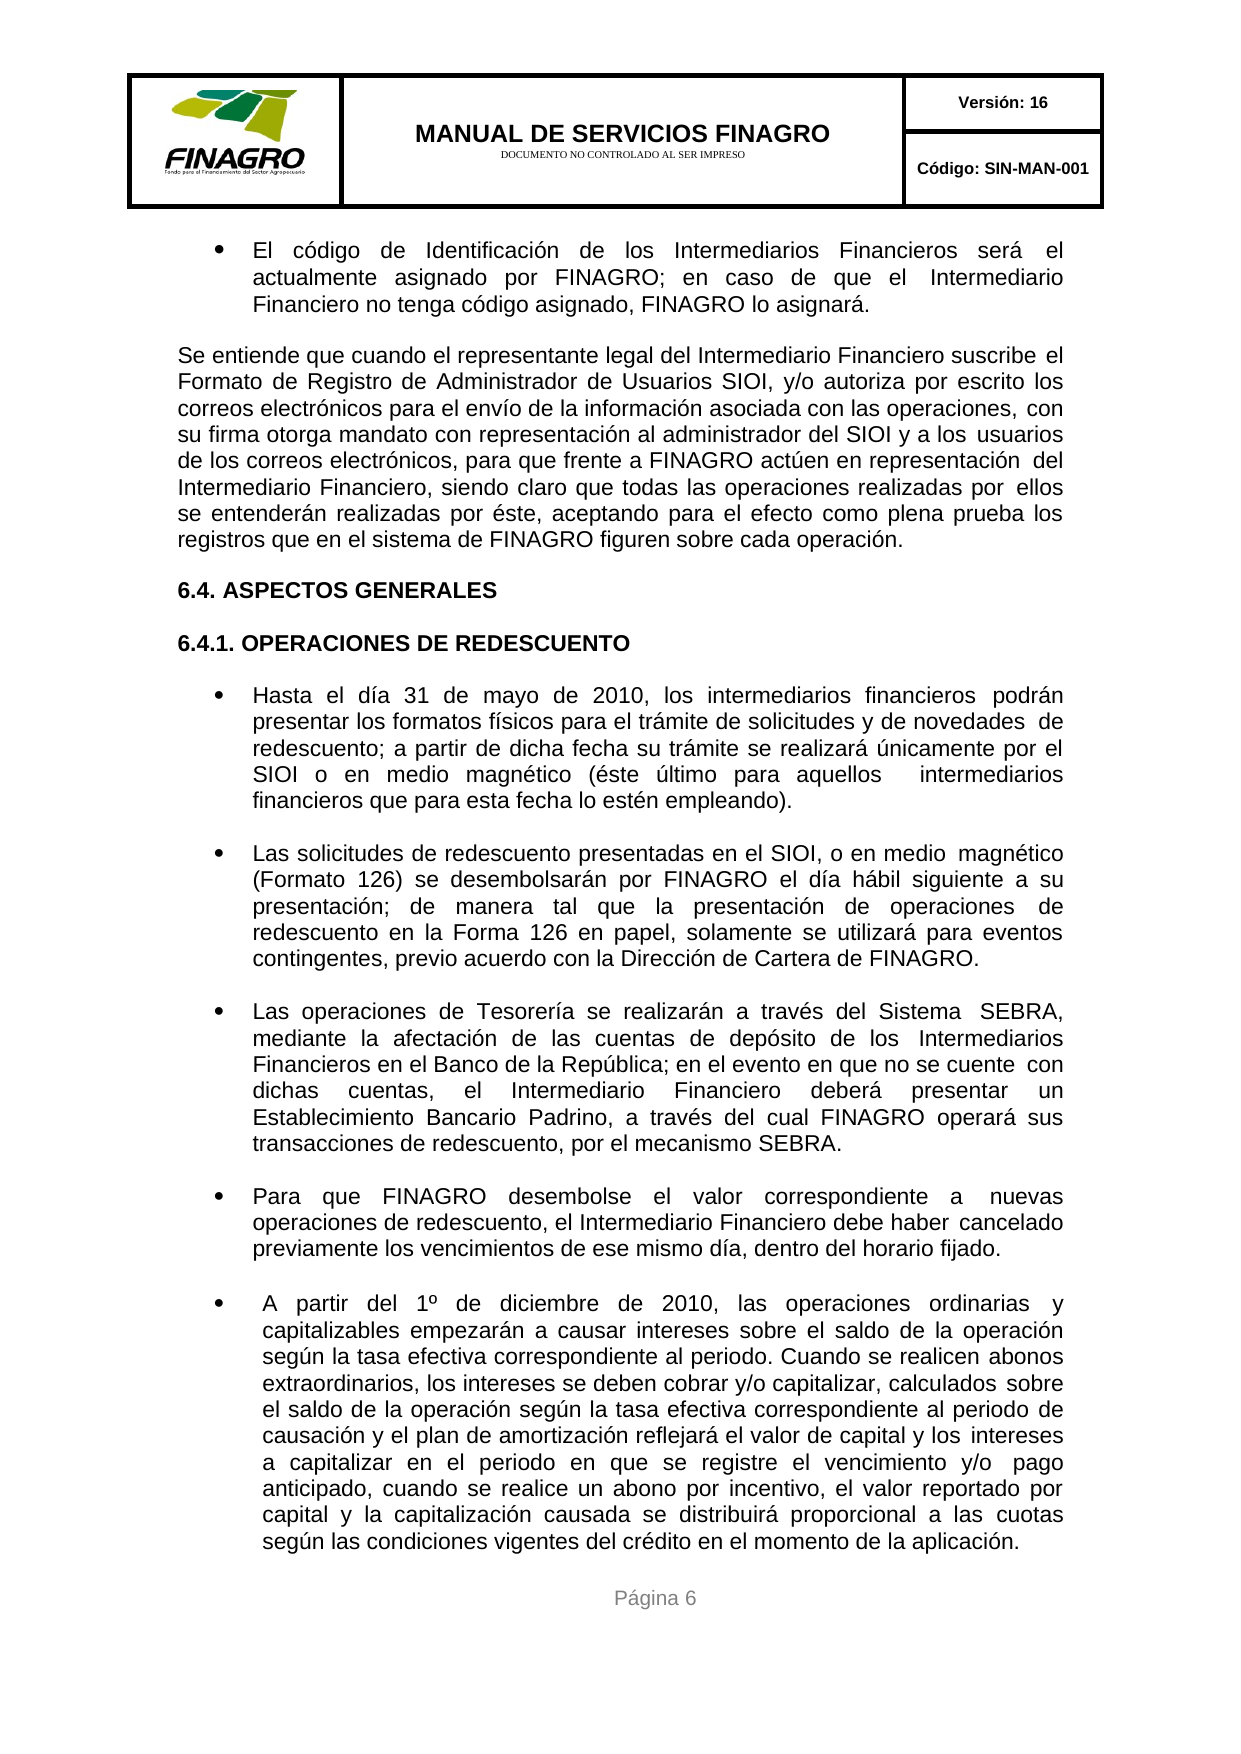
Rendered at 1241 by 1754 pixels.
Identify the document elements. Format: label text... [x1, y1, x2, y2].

list Para que FINAGRO desembolse el valor correspondiente a nuevas operaciones de redescuento, el Intermediario Financiero debe haber cancelado previamente los vencimientos de ese mismo día, dentro del horario fijado. [215, 1183, 1063, 1262]
table_header [132, 78, 339, 204]
list A partir del 1º de diciembre de 2010, las operaciones ordinarias y capitalizables empezarán a causar intereses sobre el saldo de la operación según la tasa efectiva correspondiente al periodo. Cuando se realicen abonos extraordinarios, los intereses se deben cobrar y/o capitalizar, calculados sobre el saldo de la operación según la tasa efectiva correspondiente al periodo de causación y el plan de amortización reflejará el valor de capital y los intereses a capitalizar en el periodo en que se registre el vencimiento y/o pago anticipado, cuando se realice un abono por incentivo, el valor reportado por capital y la capitalización causada se distribuirá proporcional a las cuotas según las condiciones vigentes del crédito en el momento de la aplicación. [215, 1290, 1063, 1554]
picture [159, 90, 308, 179]
table_header MANUAL DE SERVICIOS FINAGRO DOCUMENTO NO CONTROLADO AL SER IMPRESO [344, 78, 902, 204]
text Se entiende que cuando el representante legal del Intermediario Financiero suscribe el Formato de Registro de Administrador de Usuarios SIOI, y/o autoriza por escrito los correos electrónicos para el envío de la información asociada con las operaciones, con su firma otorga mandato con representación al administrador del SIOI y a los usuarios de los correos electrónicos, para que frente a FINAGRO actúen en representación del Intermediario Financiero, siendo claro que todas las operaciones realizadas por ellos se entenderán realizadas por éste, aceptando para el efecto como plena prueba los registros que en el sistema de FINAGRO figuren sobre cada operación. [177, 342, 1063, 553]
text Página 6 [531, 1586, 779, 1610]
table_cell Código: SIN-MAN-001 [906, 134, 1100, 204]
table_header Versión: 16 [906, 78, 1100, 129]
list Las operaciones de Tesorería se realizarán a través del Sistema SEBRA, mediante la afectación de las cuentas de depósito de los Intermediarios Financieros en el Banco de la República; en el evento en que no se cuente con dichas cuentas, el Intermediario Financiero deberá presentar un Establecimiento Bancario Padrino, a través del cual FINAGRO operará sus transacciones de redescuento, por el mecanismo SEBRA. [215, 998, 1063, 1156]
list El código de Identificación de los Intermediarios Financieros será el actualmente asignado por FINAGRO; en caso de que el Intermediario Financiero no tenga código asignado, FINAGRO lo asignará. [215, 237, 1063, 317]
list OPERACIONES DE REDESCUENTO [177, 630, 1123, 656]
list Las solicitudes de redescuento presentadas en el SIOI, o en medio magnético (Formato 126) se desembolsarán por FINAGRO el día hábil siguiente a su presentación; de manera tal que la presentación de operaciones de redescuento en la Forma 126 en papel, solamente se utilizará para eventos contingentes, previo acuerdo con la Dirección de Cartera de FINAGRO. [215, 840, 1063, 972]
list ASPECTOS GENERALES [177, 577, 1123, 604]
list Hasta el día 31 de mayo de 2010, los intermediarios financieros podrán presentar los formatos físicos para el trámite de solicitudes y de novedades de redescuento; a partir de dicha fecha su trámite se realizará únicamente por el SIOI o en medio magnético (éste último para aquellos intermediarios financieros que para esta fecha lo estén empleando). [215, 682, 1063, 814]
